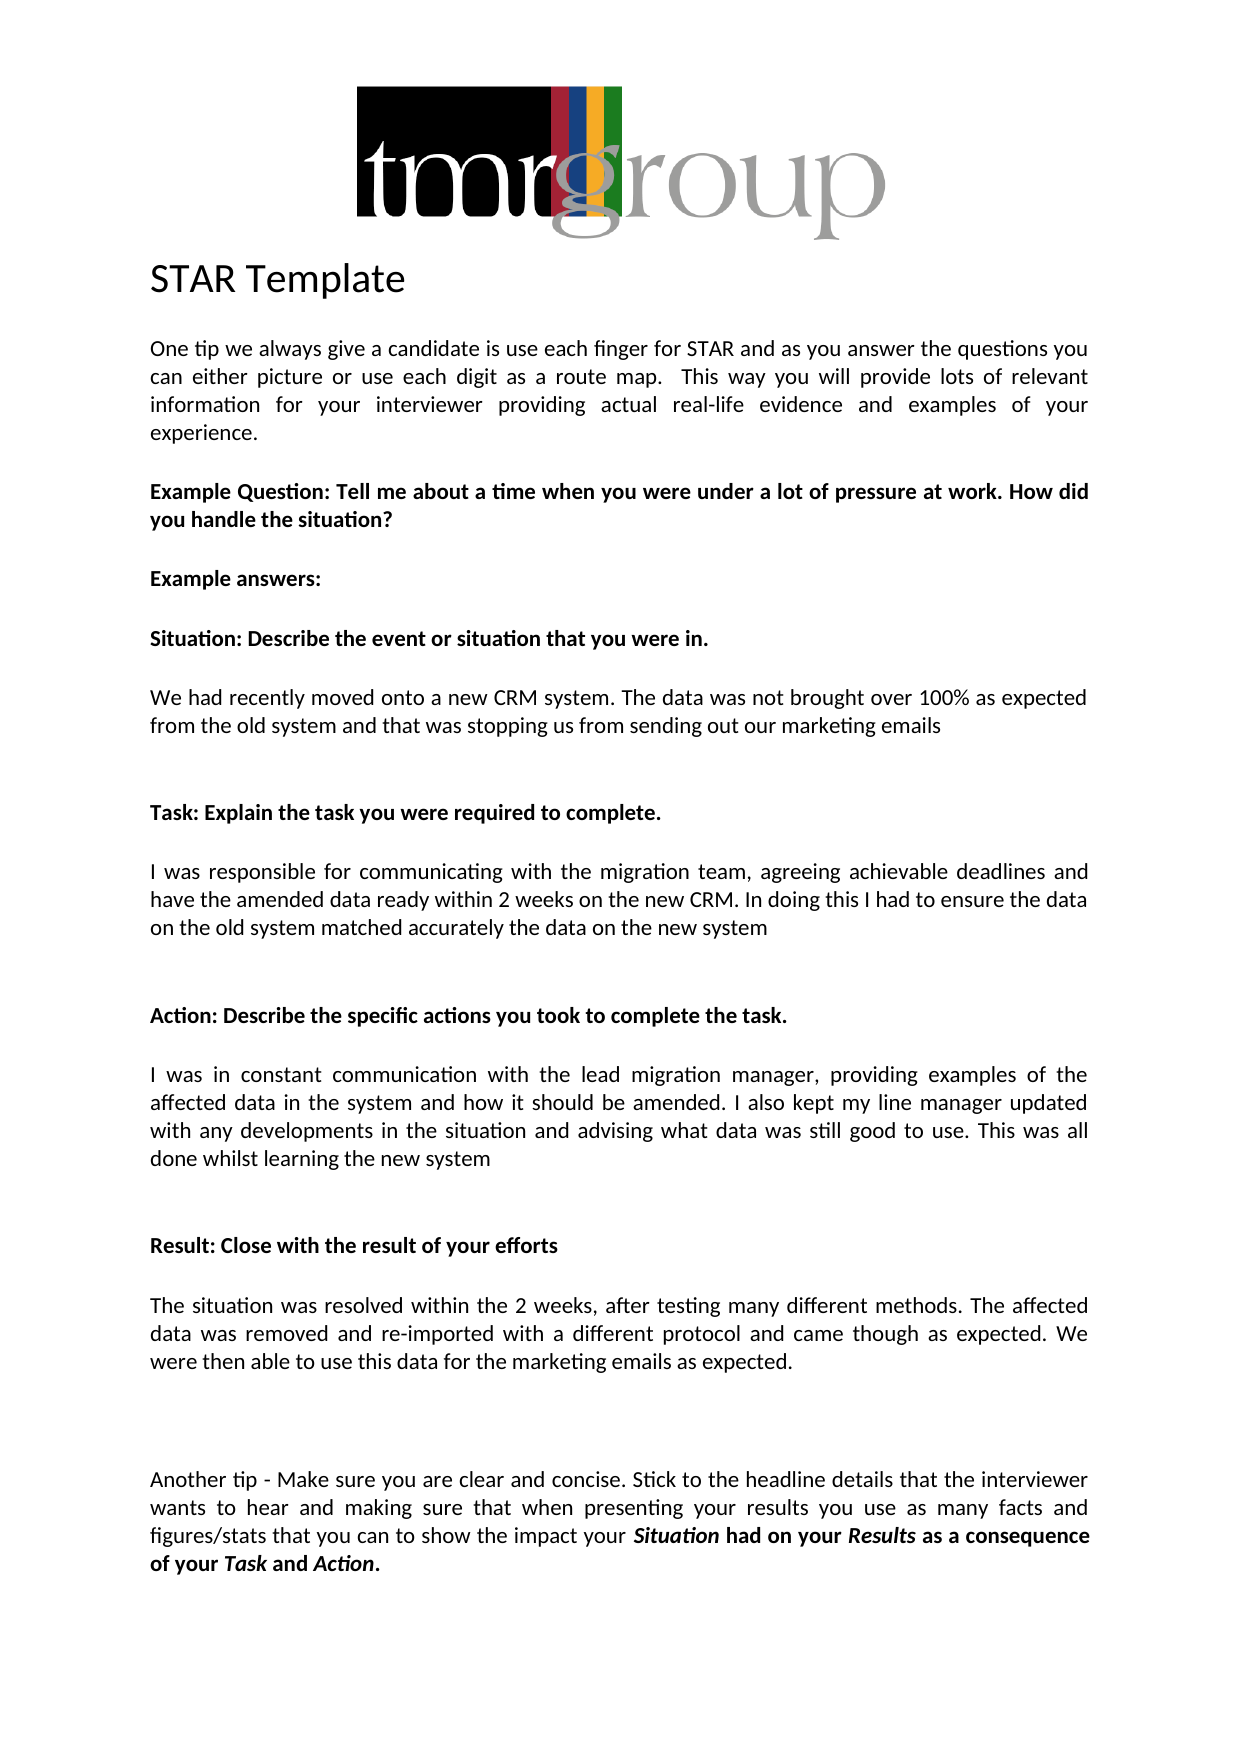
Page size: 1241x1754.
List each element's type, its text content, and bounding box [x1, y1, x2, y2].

text STAR Template [150, 252, 1090, 302]
text The situation was resolved within the 2 weeks, after testing many different methods. The affected data was removed and re-imported with a different protocol and came though as expected. We were then able to use this data for the marketing emails as expected. [150, 1291, 1090, 1375]
text Situation: Describe the event or situation that you were in. [150, 624, 1090, 652]
text One tip we always give a candidate is use each finger for STAR and as you answer the questions you can either picture or use each digit as a route map. This way you will provide lots of relevant information for your interviewer providing actual real-life evidence and examples of your experience. [150, 334, 1090, 446]
text We had recently moved onto a new CRM system. The data was not brought over 100% as expected from the old system and that was stopping us from sending out our marketing emails [150, 683, 1090, 739]
text Result: Close with the result of your efforts [150, 1203, 1090, 1259]
text Task: Explain the task you were required to complete. [150, 770, 1090, 826]
text Action: Describe the specific actions you took to complete the task. [150, 973, 1090, 1029]
text I was responsible for communicating with the migration team, agreeing achievable deadlines and have the amended data ready within 2 weeks on the new CRM. In doing this I had to ensure the data on the old system matched accurately the data on the new system [150, 857, 1090, 942]
text Example Question: Tell me about a time when you were under a lot of pressure at work. How did you handle the situation? [150, 477, 1090, 533]
picture [353, 73, 888, 252]
text I was in constant communication with the lead migration manager, providing examples of the affected data in the system and how it should be amended. I also kept my line manager updated with any developments in the situation and advising what data was still good to use. This was all done whilst learning the new system [150, 1060, 1090, 1172]
text Example answers: [150, 564, 1090, 592]
text Another tip - Make sure you are clear and concise. Stick to the headline details that the interviewer wants to hear and making sure that when presenting your results you use as many facts and figures/stats that you can to show the impact your Situation had on your Results as a consequence of your Task and Action. [150, 1465, 1090, 1577]
